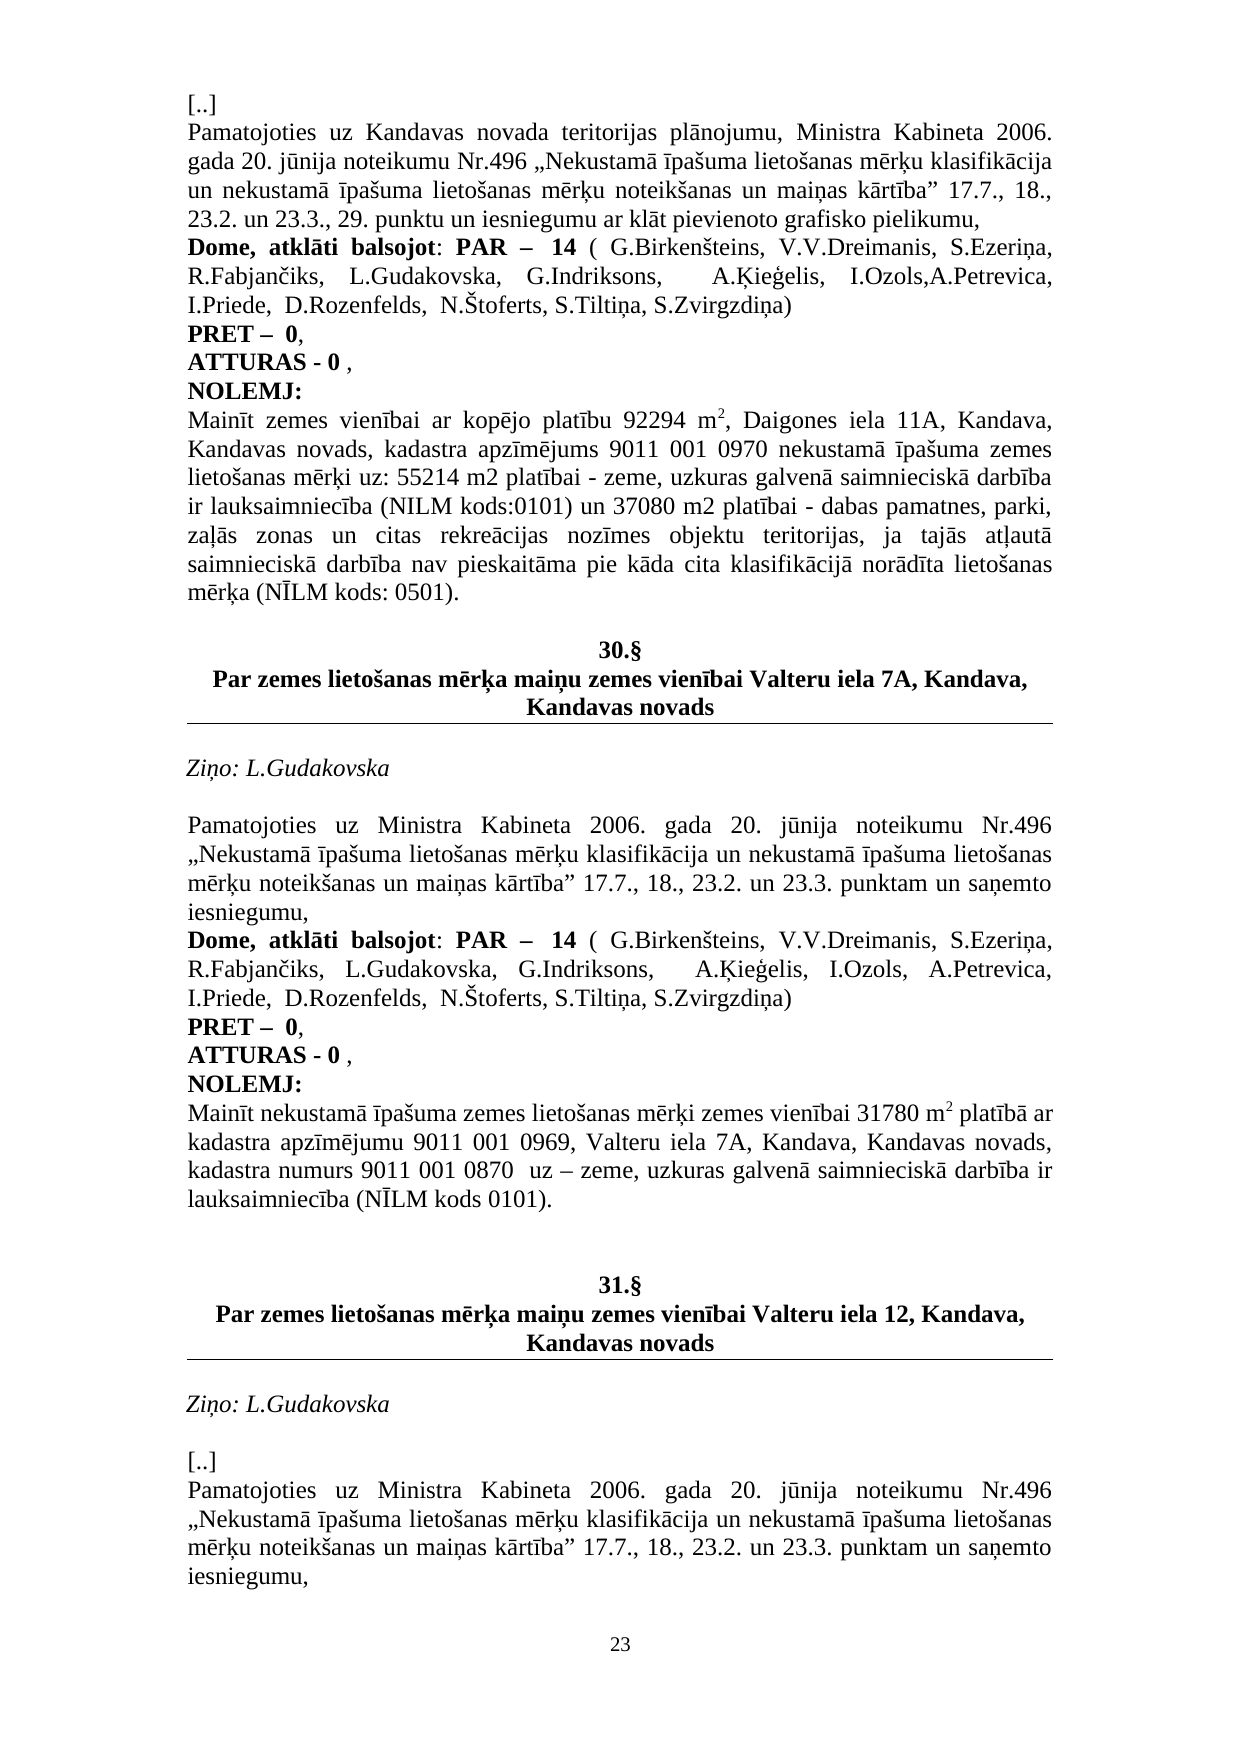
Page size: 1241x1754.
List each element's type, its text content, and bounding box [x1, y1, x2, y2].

text ATTURAS - 0 , [187, 347, 1053, 376]
text NOLEMJ: [187, 376, 1053, 405]
text Par zemes lietošanas mērķa maiņu zemes vienībai Valteru iela 12, Kandava, Kandavas novads [187, 1299, 1053, 1359]
text 30.§ [187, 635, 1053, 664]
text Mainīt zemes vienībai ar kopējo platību 92294 m2, Daigones iela 11A, Kandava, Kandavas novads, kadastra apzīmējums 9011 001 0970 nekustamā īpašuma zemes lietošanas mērķi uz: 55214 m2 platībai - zeme, uzkuras galvenā saimnieciskā darbība ir lauksaimniecība (NILM kods:0101) un 37080 m2 platībai - dabas pamatnes, parki, zaļās zonas un citas rekreācijas nozīmes objektu teritorijas, ja tajās atļautā saimnieciskā darbība nav pieskaitāma pie kāda cita klasifikācijā norādīta lietošanas mērķa (NĪLM kods: 0501). [187, 405, 1053, 606]
text Pamatojoties uz Kandavas novada teritorijas plānojumu, Ministra Kabineta noteikumu Nr.496 „Nekustamā īpašuma lietošanas mērķu klasifikācija un nekustamā īpašuma lietošanas mērķu noteikšanas un maiņas kārtība” 17.7., 18., 23.2. un 23.3., 29. punktu un iesniegumu ar klāt pievienoto grafisko pielikumu, [187, 117, 1053, 232]
text [..] [187, 89, 1053, 117]
text Dome, atklāti balsojot: PAR – 14 ( G.Birkenšteins, V.V.Dreimanis, S.Ezeriņa, R.Fabjančiks, L.Gudakovska, G.Indriksons, A.Ķieģelis, I.Ozols,A.Petrevica, I.Priede, D.Rozenfelds, N.Štoferts, S.Tiltiņa, S.Zvirgzdiņa) [187, 232, 1053, 319]
text Dome, atklāti balsojot: PAR – 14 ( G.Birkenšteins, V.V.Dreimanis, S.Ezeriņa, R.Fabjančiks, L.Gudakovska, G.Indriksons, A.Ķieģelis, I.Ozols, A.Petrevica, I.Priede, D.Rozenfelds, N.Štoferts, S.Tiltiņa, S.Zvirgzdiņa) [187, 926, 1053, 1012]
text ATTURAS - 0 , [187, 1041, 1053, 1069]
text [..] [187, 1446, 1053, 1475]
text Pamatojoties uz Ministra Kabineta noteikumu Nr.496 „Nekustamā īpašuma lietošanas mērķu klasifikācija un nekustamā īpašuma lietošanas mērķu noteikšanas un maiņas kārtība” 17.7., 18., 23.2. un 23.3. punktam un saņemto iesniegumu, [187, 1475, 1053, 1590]
text Ziņo: L.Gudakovska [186, 1389, 1053, 1417]
text 31.§ [187, 1271, 1053, 1299]
text Ziņo: L.Gudakovska [186, 753, 1053, 782]
text Par zemes lietošanas mērķa maiņu zemes vienībai Valteru iela 7A, Kandava, Kandavas novads [187, 664, 1053, 723]
text Mainīt nekustamā īpašuma zemes lietošanas mērķi zemes vienībai 31780 m2 platībā ar kadastra apzīmējumu 9011 001 0969, Valteru iela 7A, Kandava, Kandavas novads, kadastra numurs 9011 001 0870 uz – zeme, uzkuras galvenā saimnieciskā darbība ir lauksaimniecība (NĪLM kods 0101). [187, 1098, 1053, 1213]
text PRET – 0, [187, 1012, 1053, 1041]
text Pamatojoties uz Ministra Kabineta noteikumu Nr.496 „Nekustamā īpašuma lietošanas mērķu klasifikācija un nekustamā īpašuma lietošanas mērķu noteikšanas un maiņas kārtība” 17.7., 18., 23.2. un 23.3. punktam un saņemto iesniegumu, [187, 811, 1053, 926]
text PRET – 0, [187, 319, 1053, 347]
text NOLEMJ: [187, 1069, 1053, 1098]
